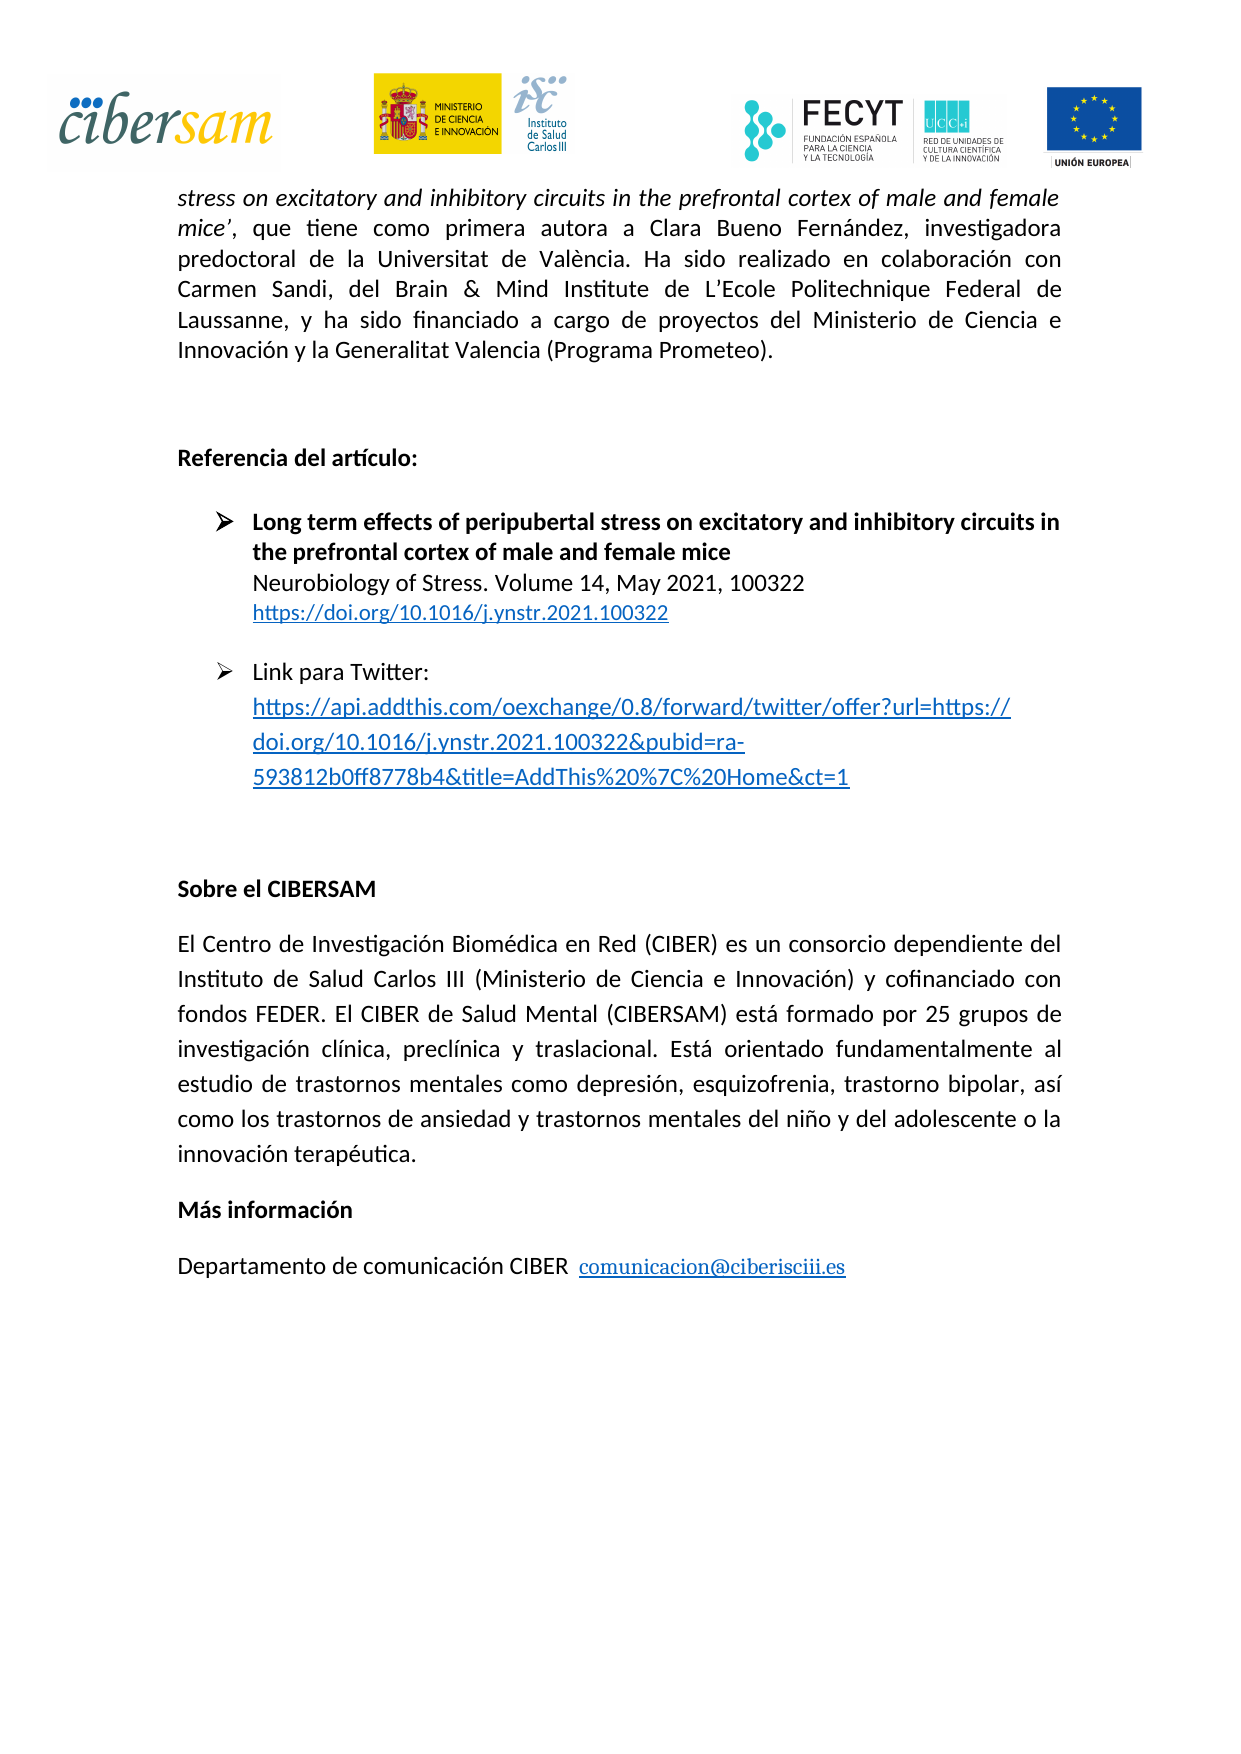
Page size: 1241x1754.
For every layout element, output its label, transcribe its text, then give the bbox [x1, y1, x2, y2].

picture [730, 94, 1008, 168]
text El Centro de Investigación Biomédica en Red (CIBER) es un consorcio dependiente del Instituto de Salud Carlos III (Ministerio de Ciencia e Innovación) y cofinanciado con fondos FEDER. El CIBER de Salud Mental (CIBERSAM) está formado por 25 grupos de investigación clínica, preclínica y traslacional. Está orientado fundamentalmente al estudio de trastornos mentales como depresión, esquizofrenia, trastorno bipolar, así como los trastornos de ansiedad y trastornos mentales del niño y del adolescente o la innovación terapéutica. [177, 929, 1063, 1169]
text Referencia del artículo: [177, 442, 1063, 472]
text Departamento de comunicación CIBER comunicacion@ciberisciii.es [177, 1250, 1063, 1281]
picture [373, 73, 576, 154]
list https://doi.org/10.1016/j.ynstr.2021.100322 [252, 598, 1063, 626]
text Sobre el CIBERSAM [177, 873, 1063, 903]
list https://api.addthis.com/oexchange/0.8/forward/twitter/offer?url=https://doi.org/10.1016/j.ynstr.2021.100322&pubid=ra-593812b0ff8778b4&title=AddThis%20%7C%20Home&ct=1 [252, 691, 1063, 792]
text Más información [177, 1194, 1063, 1225]
list Long term effects of peripubertal stress on excitatory and inhibitory circuits in the prefrontal cortex of male and female mice [215, 506, 1063, 567]
list Link para Twitter: [215, 656, 1063, 687]
list Neurobiology of Stress. Volume 14, May 2021, 100322 [252, 567, 1063, 598]
picture [46, 74, 281, 171]
picture [1043, 86, 1144, 168]
